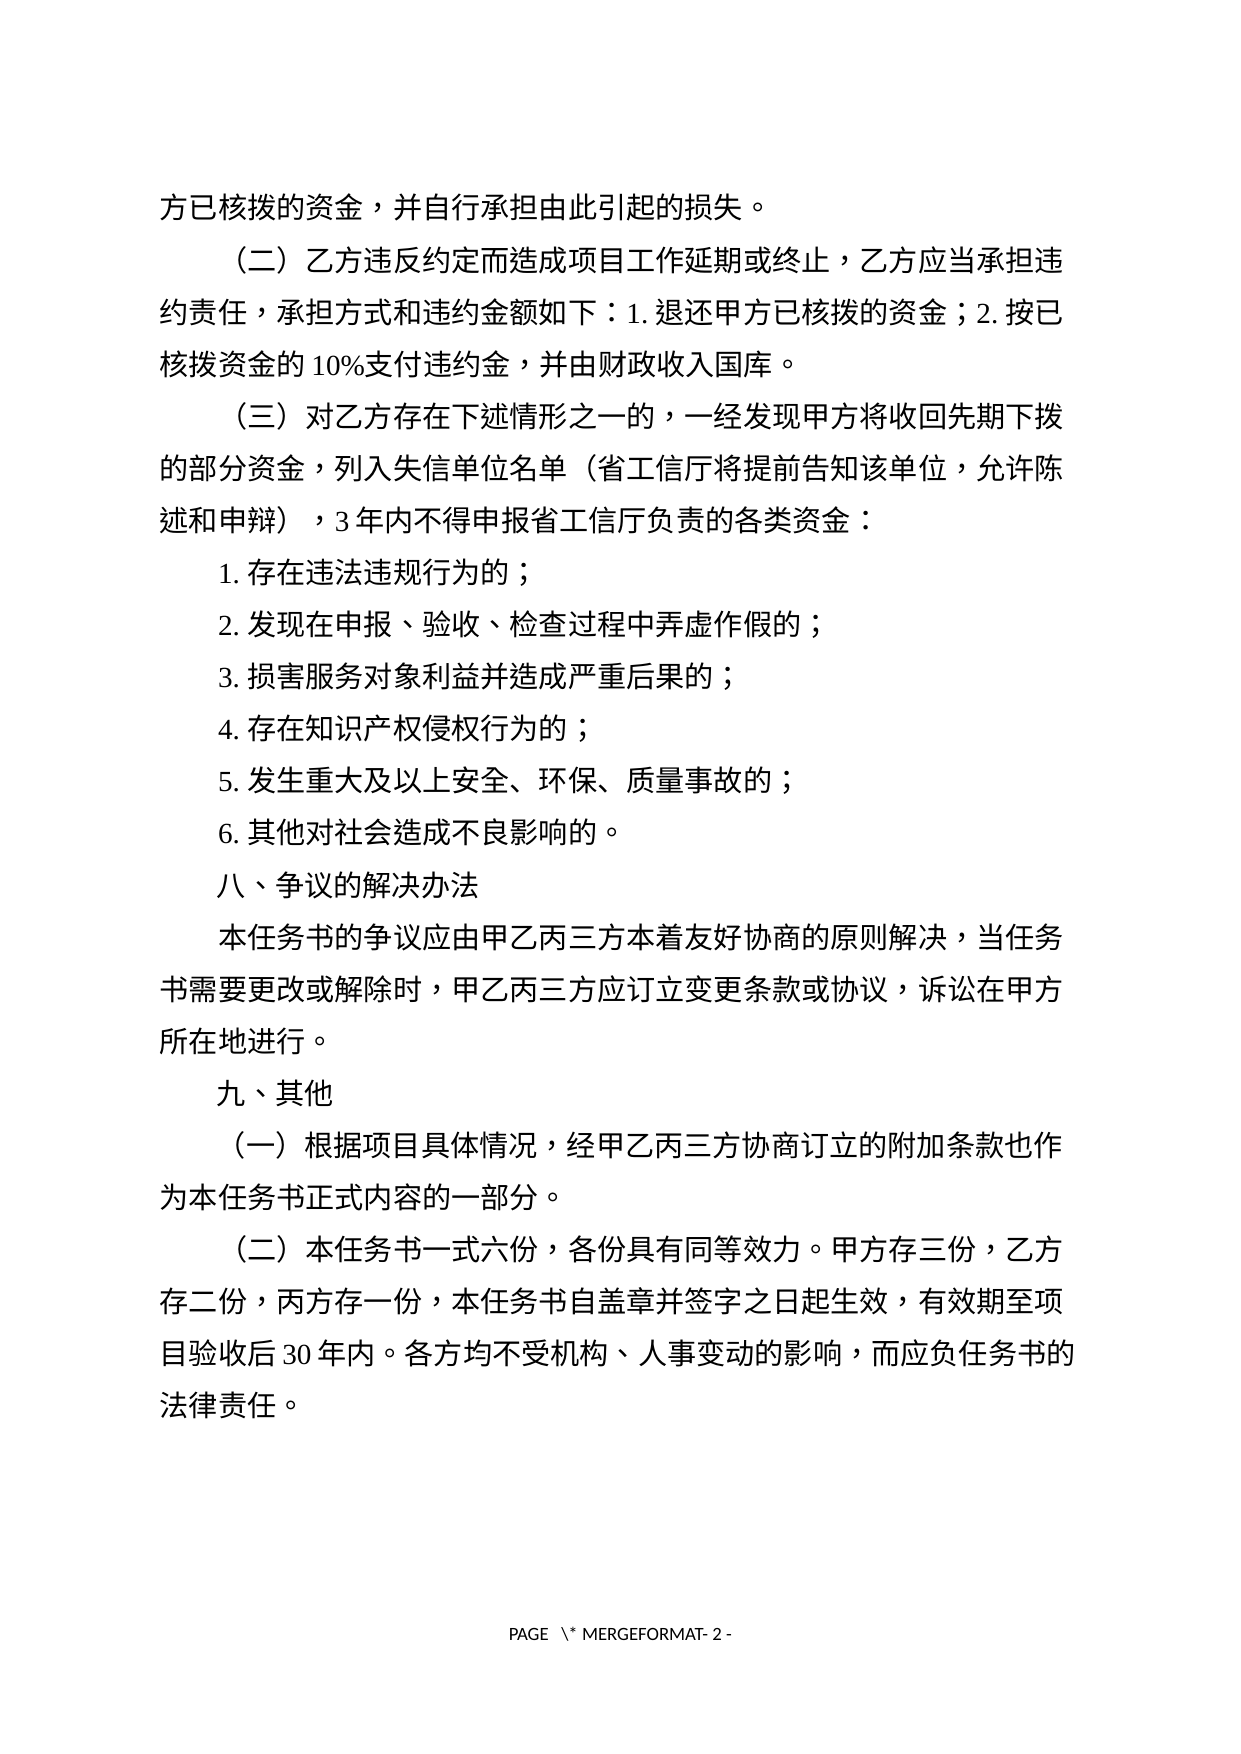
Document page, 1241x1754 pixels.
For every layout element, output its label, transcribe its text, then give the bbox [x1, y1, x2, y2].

text 2. 发现在申报、验收、检查过程中弄虚作假的； [159, 594, 1081, 646]
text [159, 177, 1081, 229]
text 5. 发生重大及以上安全、环保、质量事故的； [159, 750, 1081, 802]
text （二）本任务书一式六份，各份具有同等效力。甲方存三份，乙方存二份，丙方存一份，本任务书自盖章并签字之日起生效，有效期至项目验收后30年内。各方均不受机构、人事变动的影响，而应负任务书的法律责任。 [159, 1219, 1081, 1427]
text 八、争议的解决办法 [159, 854, 1081, 906]
text （三）对乙方存在下述情形之一的，一经发现甲方将收回先期下拨的部分资金，列入失信单位名单（省工信厅将提前告知该单位，允许陈述和申辩），3年内不得申报省工信厅负责的各类资金： [159, 386, 1081, 542]
text （二）乙方违反约定而造成项目工作延期或终止，乙方应当承担违约责任，承担方式和违约金额如下：1. 退还甲方已核拨的资金；2. 按已核拨资金的10%支付违约金，并由财政收入国库。 [159, 229, 1081, 386]
text 1. 存在违法违规行为的； [159, 542, 1081, 594]
text （一）根据项目具体情况，经甲乙丙三方协商订立的附加条款也作为本任务书正式内容的一部分。 [159, 1115, 1081, 1219]
text 3. 损害服务对象利益并造成严重后果的； [159, 646, 1081, 698]
text 6. 其他对社会造成不良影响的。 [159, 802, 1081, 854]
text 九、其他 [159, 1063, 1081, 1115]
text 本任务书的争议应由甲乙丙三方本着友好协商的原则解决，当任务书需要更改或解除时，甲乙丙三方应订立变更条款或协议，诉讼在甲方所在地进行。 [159, 906, 1081, 1063]
text 4. 存在知识产权侵权行为的； [159, 698, 1081, 750]
